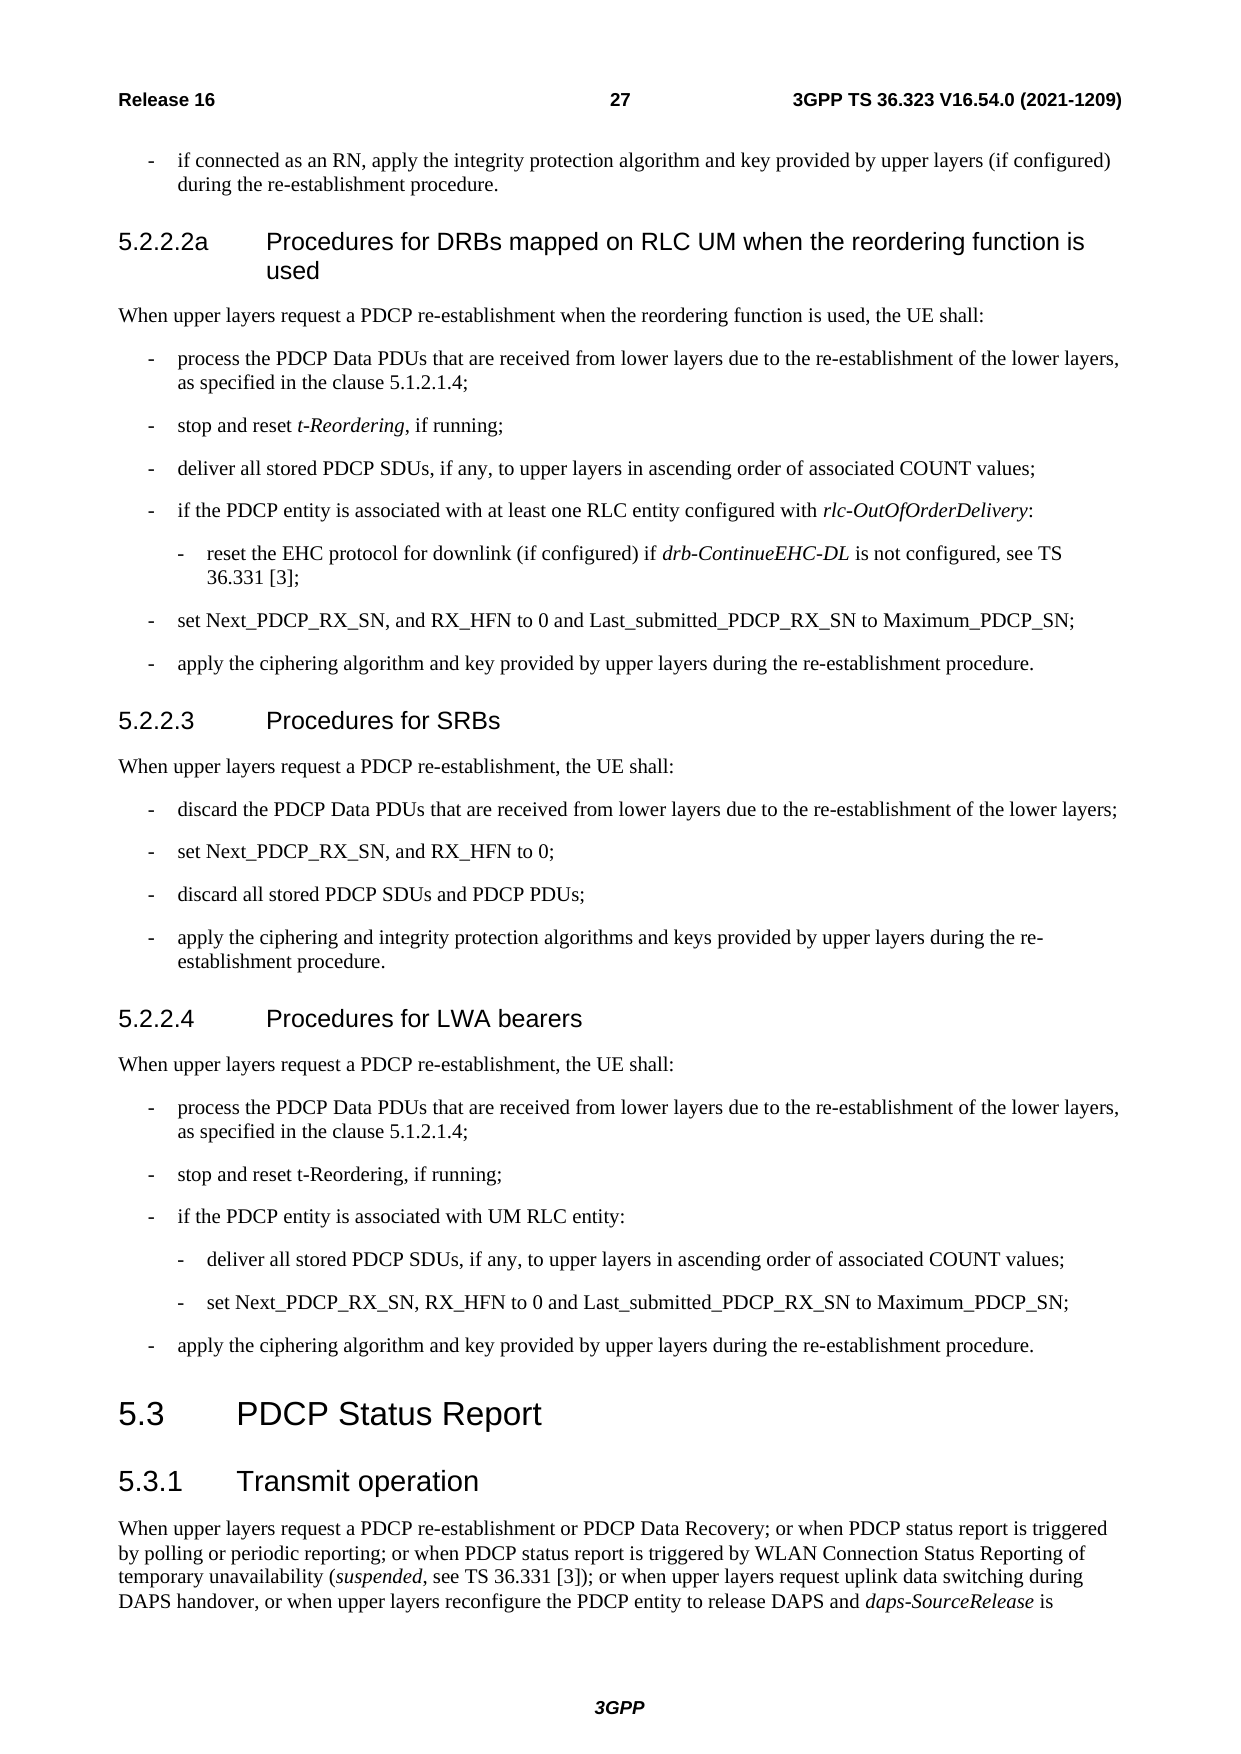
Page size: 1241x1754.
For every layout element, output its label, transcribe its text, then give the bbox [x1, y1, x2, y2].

subtitle 5.2.2.3 Procedures for SRBs [118, 706, 1122, 735]
text - apply the ciphering and integrity protection algorithms and keys provided by upper layers during the re-establishment procedure. [148, 925, 1122, 973]
text When upper layers request a PDCP re-establishment, the UE shall: [118, 754, 1122, 778]
subtitle 5.3.1 Transmit operation [118, 1464, 1122, 1498]
text - process the PDCP Data PDUs that are received from lower layers due to the re-establishment of the lower layers, as specified in the clause 5.1.2.1.4; [148, 1095, 1122, 1143]
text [118, 1516, 1122, 1613]
subtitle 5.3 PDCP Status Report [118, 1394, 1122, 1433]
text When upper layers request a PDCP re-establishment when the reordering function is used, the UE shall: [118, 303, 1122, 327]
text - if connected as an RN, apply the integrity protection algorithm and key provided by upper layers (if configured) during the re-establishment procedure. [148, 147, 1122, 196]
text - apply the ciphering algorithm and key provided by upper layers during the re-establishment procedure. [148, 1333, 1122, 1357]
text - set Next_PDCP_RX_SN, and RX_HFN to 0 and Last_submitted_PDCP_RX_SN to Maximum_PDCP_SN; [148, 608, 1122, 632]
text - stop and reset t-Reordering, if running; [148, 413, 1122, 437]
text - deliver all stored PDCP SDUs, if any, to upper layers in ascending order of associated COUNT values; [177, 1247, 1122, 1271]
text When upper layers request a PDCP re-establishment, the UE shall: [118, 1052, 1122, 1076]
text - set Next_PDCP_RX_SN, RX_HFN to 0 and Last_submitted_PDCP_RX_SN to Maximum_PDCP_SN; [177, 1290, 1122, 1314]
text - if the PDCP entity is associated with UM RLC entity: [148, 1204, 1122, 1228]
text - reset the EHC protocol for downlink (if configured) if drb-ContinueEHC-DL is not configured, see TS 36.331 [3]; [177, 541, 1122, 589]
subtitle 5.2.2.2a Procedures for DRBs mapped on RLC UM when the reordering function is used [118, 227, 1122, 284]
text - apply the ciphering algorithm and key provided by upper layers during the re-establishment procedure. [148, 651, 1122, 675]
text - process the PDCP Data PDUs that are received from lower layers due to the re-establishment of the lower layers, as specified in the clause 5.1.2.1.4; [148, 346, 1122, 394]
text - if the PDCP entity is associated with at least one RLC entity configured with rlc-OutOfOrderDelivery: [148, 498, 1122, 522]
text - stop and reset t-Reordering, if running; [148, 1162, 1122, 1186]
text - discard the PDCP Data PDUs that are received from lower layers due to the re-establishment of the lower layers; [148, 797, 1122, 821]
text - discard all stored PDCP SDUs and PDCP PDUs; [148, 882, 1122, 906]
text - set Next_PDCP_RX_SN, and RX_HFN to 0; [148, 839, 1122, 863]
text - deliver all stored PDCP SDUs, if any, to upper layers in ascending order of associated COUNT values; [118, 456, 1122, 480]
subtitle 5.2.2.4 Procedures for LWA bearers [118, 1004, 1122, 1033]
